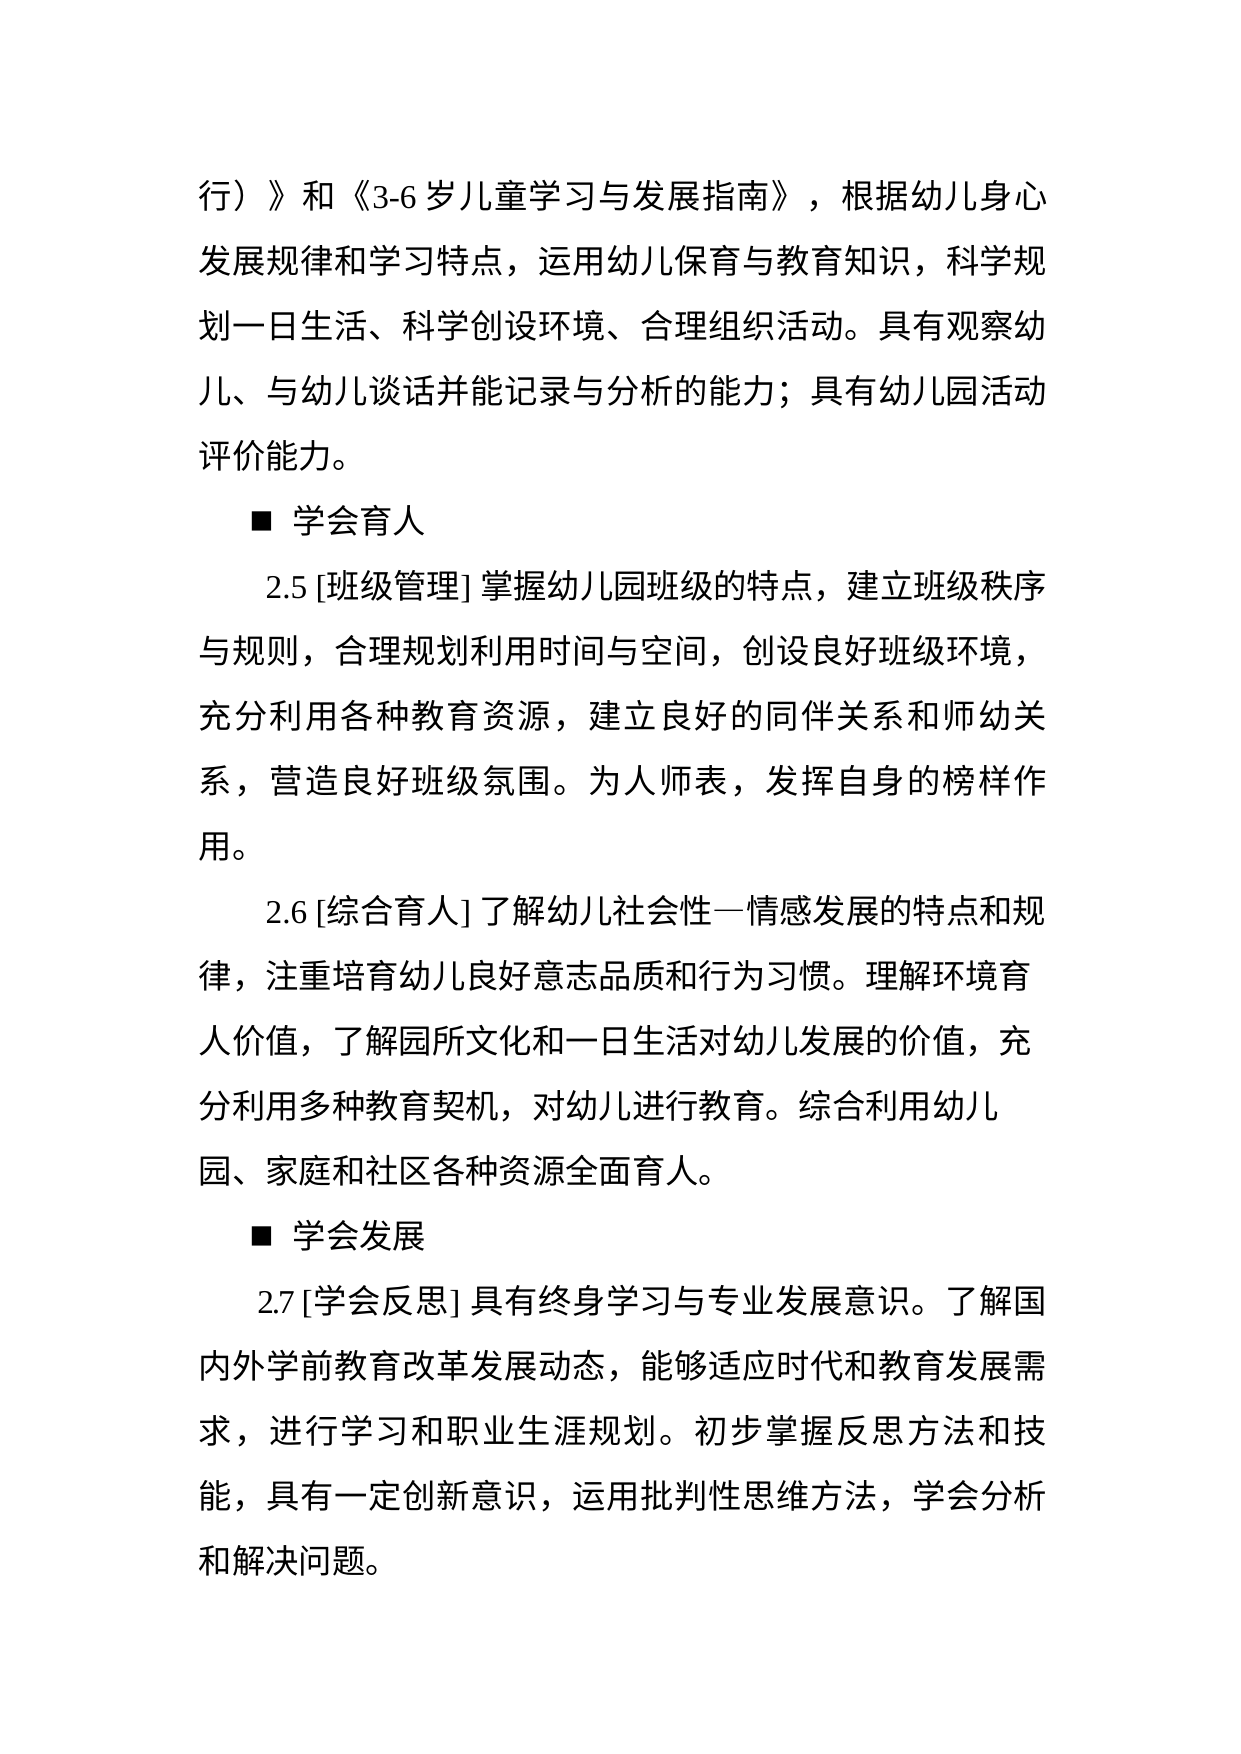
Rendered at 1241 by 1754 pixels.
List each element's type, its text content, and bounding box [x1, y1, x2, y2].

table_cell 学会发展 2.7 [学会反思] 具有终身学习与专业发展意识。了解国内外学前教育改革发展动态，能够适应时代和教育发展需求，进行学习和职业生涯规划。初步掌握反思方法和技能，具有一定创新意识，运用批判性思维方法，学会分析和解决问题。 [188, 1202, 1059, 1592]
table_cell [188, 162, 1059, 487]
table_cell 2.6 [综合育人] 了解幼儿社会性—情感发展的特点和规律，注重培育幼儿良好意志品质和行为习惯。理解环境育人价值，了解园所文化和一日生活对幼儿发展的价值，充分利用多种教育契机，对幼儿进行教育。综合利用幼儿园、家庭和社区各种资源全面育人。 [188, 877, 1059, 1202]
table_cell 学会育人 2.5 [班级管理] 掌握幼儿园班级的特点，建立班级秩序与规则，合理规划利用时间与空间，创设良好班级环境，充分利用各种教育资源，建立良好的同伴关系和师幼关系，营造良好班级氛围。为人师表，发挥自身的榜样作用。 [188, 487, 1059, 877]
